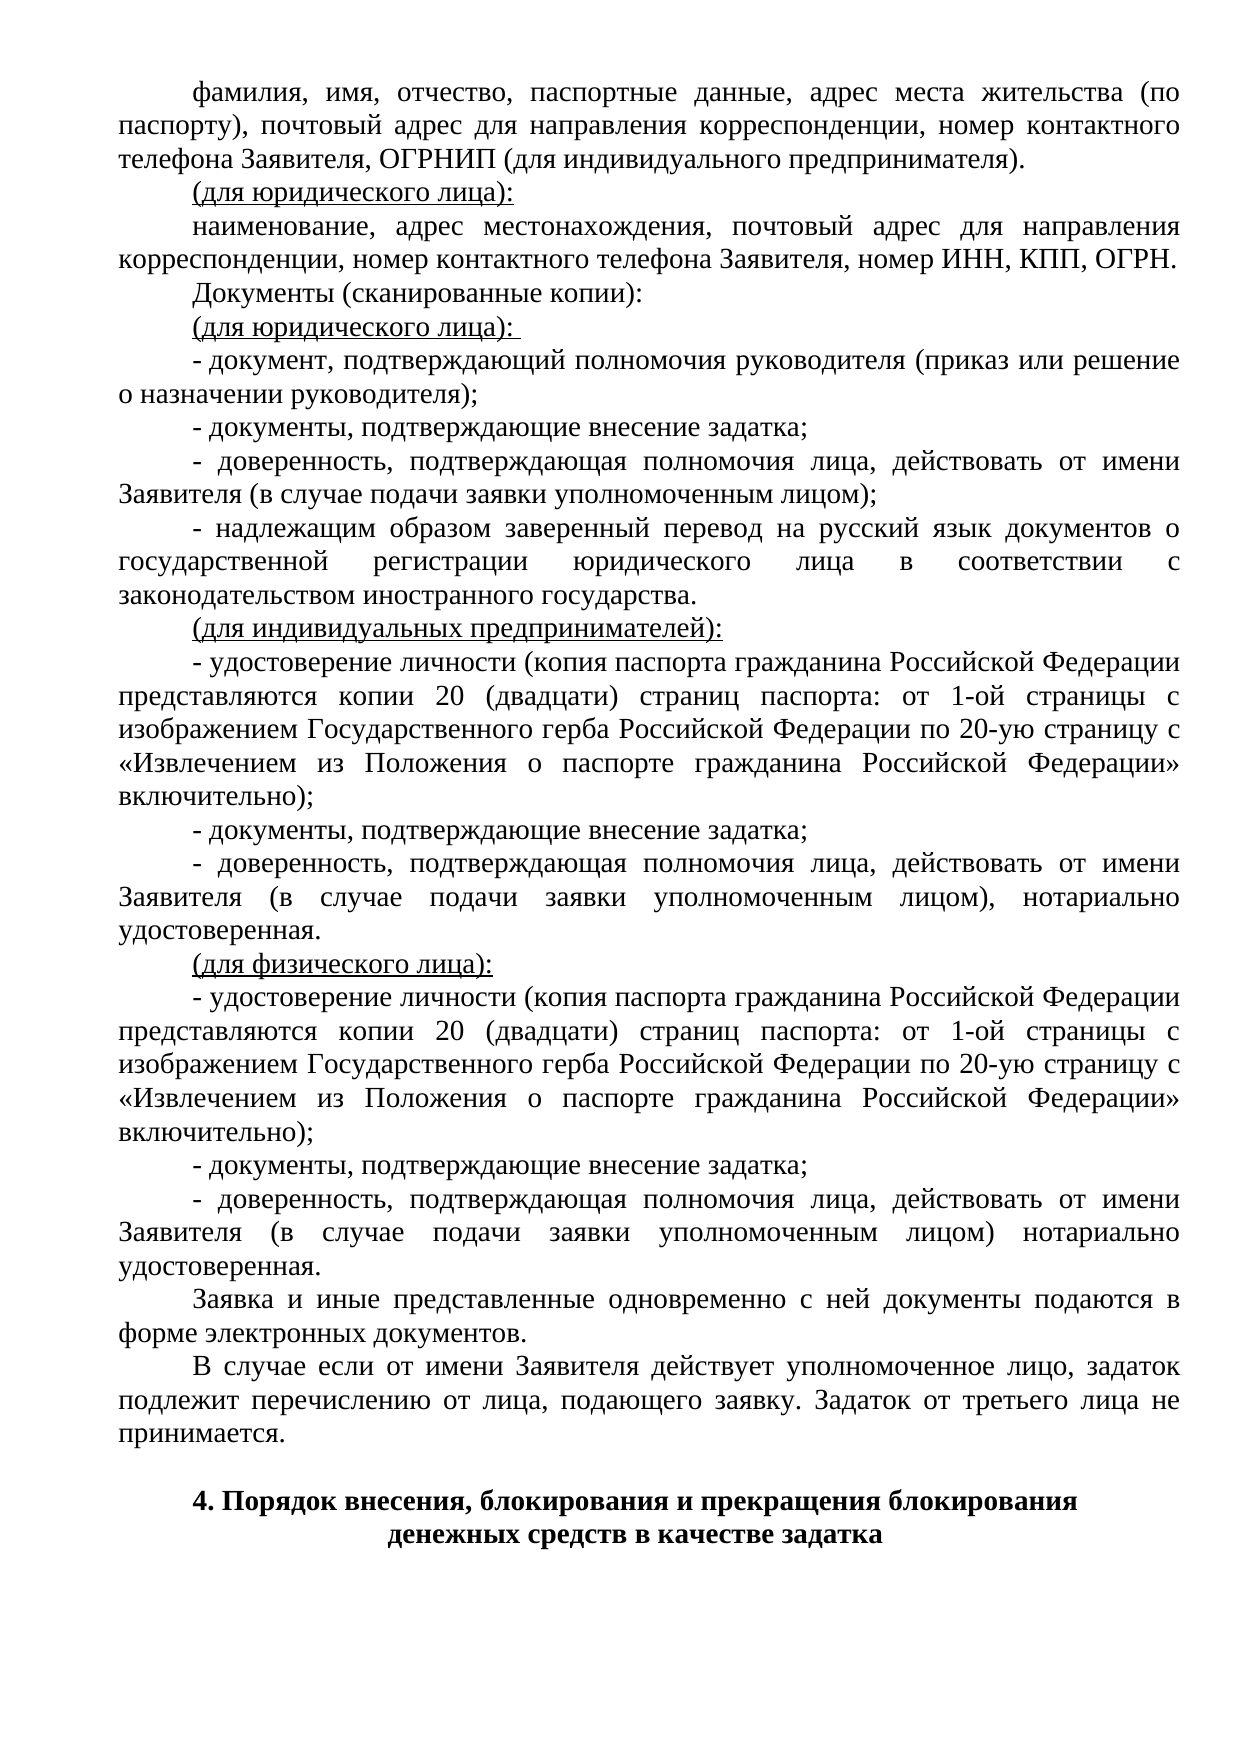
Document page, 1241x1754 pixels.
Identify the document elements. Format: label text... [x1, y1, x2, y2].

text Документы (сканированные копии): [118, 275, 1181, 309]
text (для юридического лица): [118, 174, 1181, 208]
text - удостоверение личности (копия паспорта гражданина Российской Федерации представляются копии 20 (двадцати) страниц паспорта: от 1-ой страницы с изображением Государственного герба Российской Федерации по 20-ую страницу с «Извлечением из Положения о паспорте гражданина Российской Федерации» включительно); [118, 979, 1181, 1147]
text - документ, подтверждающий полномочия руководителя (приказ или решение о назначении руководителя); [118, 342, 1181, 409]
text (для физического лица): [118, 946, 1181, 979]
text - удостоверение личности (копия паспорта гражданина Российской Федерации представляются копии 20 (двадцати) страниц паспорта: от 1-ой страницы с изображением Государственного герба Российской Федерации по 20-ую страницу с «Извлечением из Положения о паспорте гражданина Российской Федерации» включительно); [118, 644, 1181, 812]
text Заявка и иные представленные одновременно с ней документы подаются в форме электронных документов. [118, 1281, 1181, 1348]
text - документы, подтверждающие внесение задатка; [118, 409, 1181, 443]
text - надлежащим образом заверенный перевод на русский язык документов о государственной регистрации юридического лица в соответствии с законодательством иностранного государства. [118, 510, 1181, 611]
text (для индивидуальных предпринимателей): [118, 611, 1181, 644]
text - доверенность, подтверждающая полномочия лица, действовать от имени Заявителя (в случае подачи заявки уполномоченным лицом); [118, 443, 1181, 510]
text фамилия, имя, отчество, паспортные данные, адрес места жительства (по паспорту), почтовый адрес для направления корреспонденции, номер контактного телефона Заявителя, ОГРНИП (для индивидуального предпринимателя). [118, 74, 1181, 174]
text - доверенность, подтверждающая полномочия лица, действовать от имени Заявителя (в случае подачи заявки уполномоченным лицом) нотариально удостоверенная. [118, 1181, 1181, 1281]
text (для юридического лица): [118, 309, 1181, 342]
text В случае если от имени Заявителя действует уполномоченное лицо, задаток подлежит перечислению от лица, подающего заявку. Задаток от третьего лица не принимается. [118, 1348, 1181, 1449]
text 4. Порядок внесения, блокирования и прекращения блокирования [118, 1483, 1153, 1516]
text - доверенность, подтверждающая полномочия лица, действовать от имени Заявителя (в случае подачи заявки уполномоченным лицом), нотариально удостоверенная. [118, 845, 1181, 946]
text денежных средств в качестве задатка [118, 1516, 1153, 1550]
text - документы, подтверждающие внесение задатка; [118, 812, 1181, 845]
text - документы, подтверждающие внесение задатка; [118, 1147, 1181, 1181]
text наименование, адрес местонахождения, почтовый адрес для направления корреспонденции, номер контактного телефона Заявителя, номер ИНН, КПП, ОГРН. [118, 208, 1181, 275]
